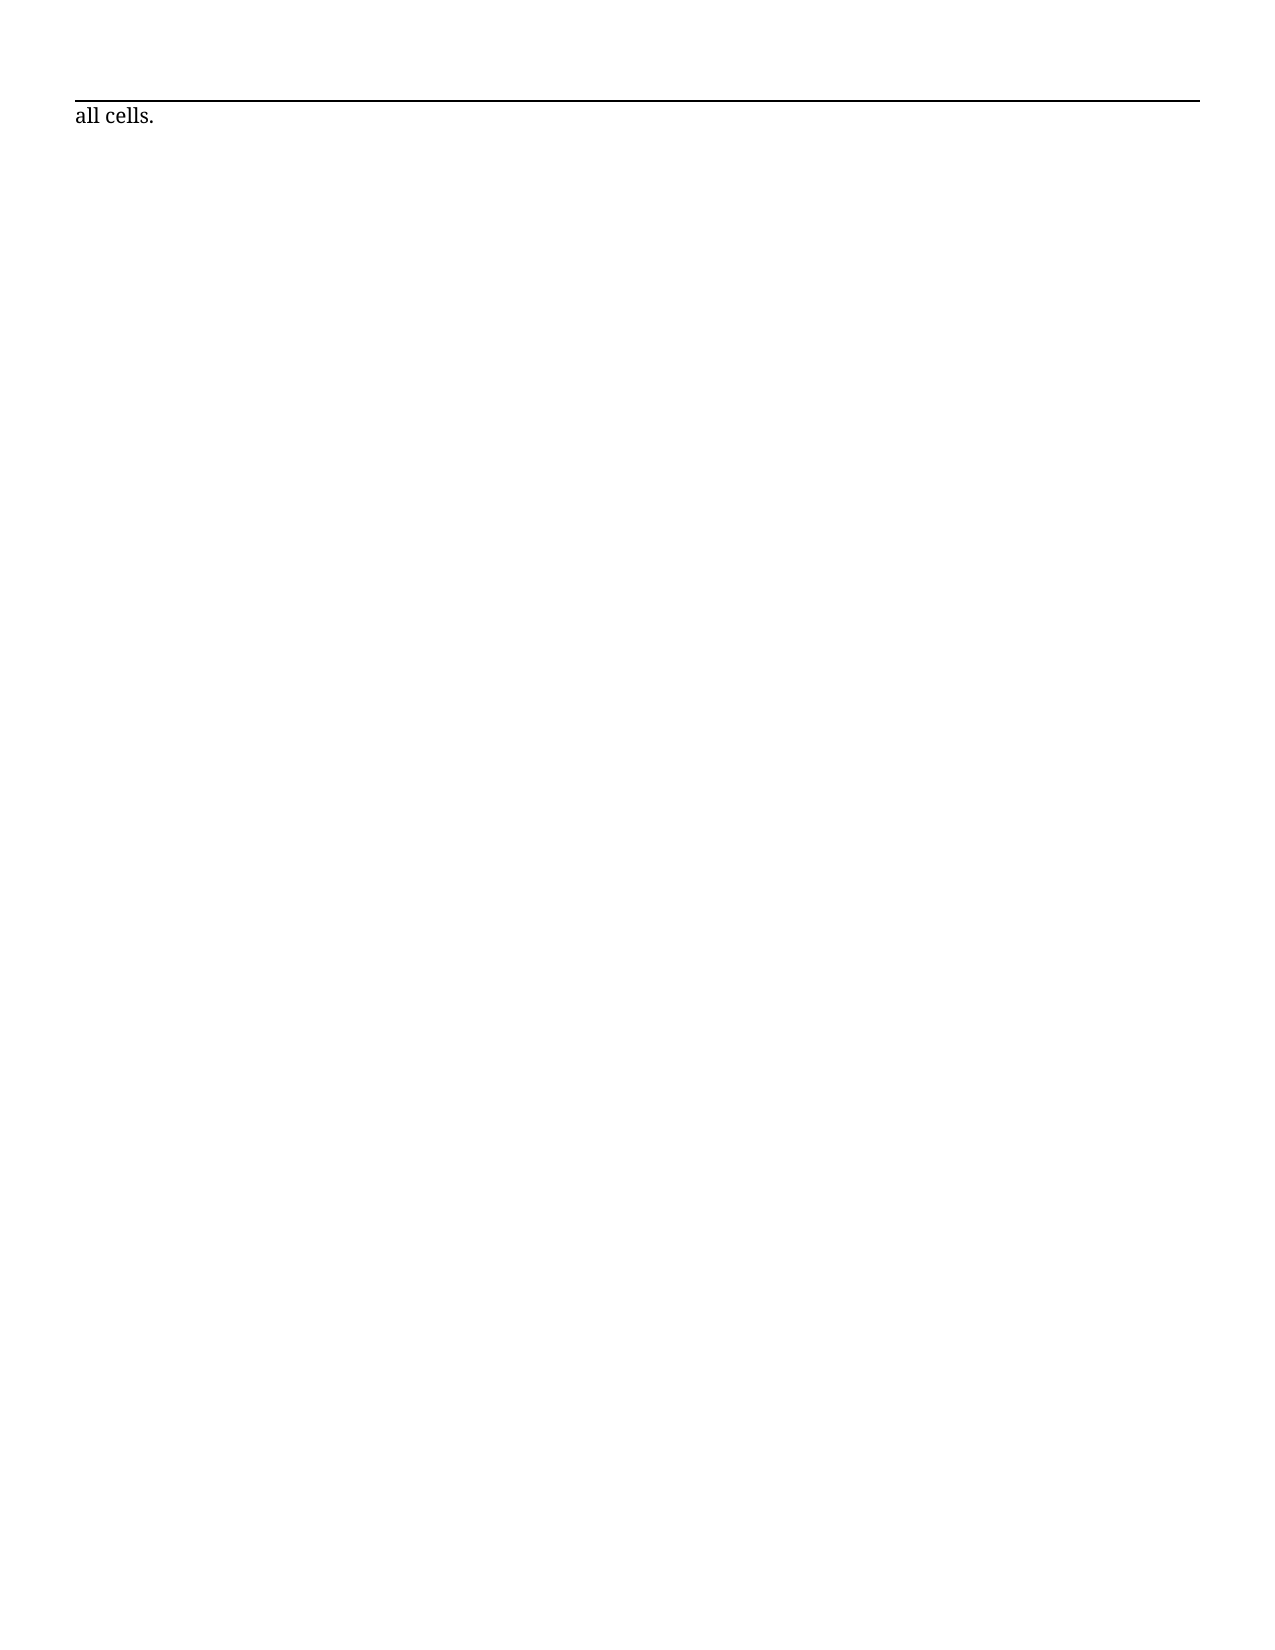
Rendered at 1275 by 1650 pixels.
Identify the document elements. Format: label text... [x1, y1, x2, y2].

text all cells. [75, 102, 1200, 130]
